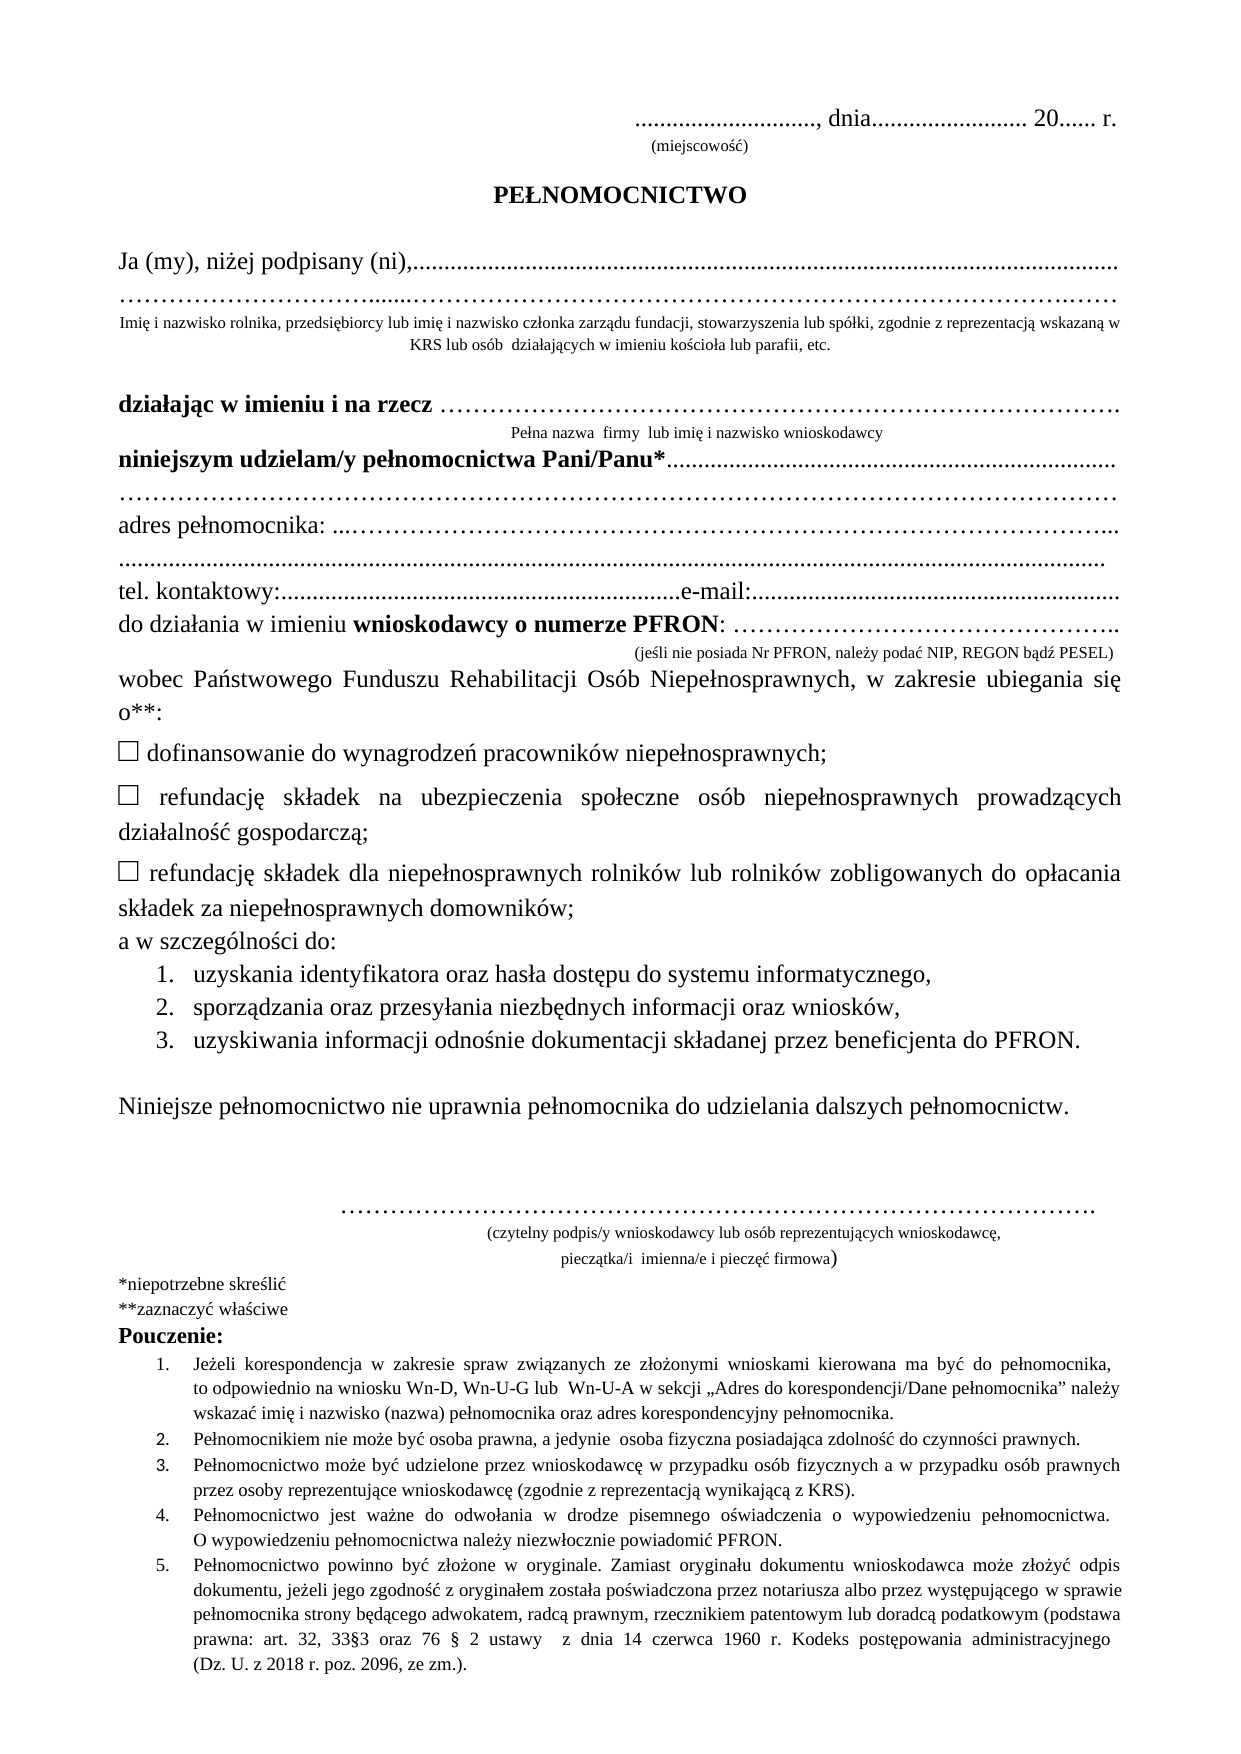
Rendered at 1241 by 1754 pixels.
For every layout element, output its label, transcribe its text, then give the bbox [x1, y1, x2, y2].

list sporządzania oraz przesyłania niezbędnych informacji oraz wniosków, [156, 992, 1122, 1021]
text (jeśli nie posiada Nr PFRON, należy podać NIP, REGON bądź PESEL) [561, 642, 1122, 662]
list uzyskiwania informacji odnośnie dokumentacji składanej przez beneficjenta do PFRON. [156, 1025, 1122, 1054]
list Pełnomocnictwo może być udzielone przez wnioskodawcę w przypadku osób fizycznych a w przypadku osób prawnych przez osoby reprezentujące wnioskodawcę (zgodnie z reprezentacją wynikającą z KRS). [156, 1453, 1122, 1501]
text □ refundację składek na ubezpieczenia społeczne osób niepełnosprawnych prowadzących działalność gospodarczą; [118, 774, 1122, 846]
text Pełna nazwa firmy lub imię i nazwisko wnioskodawcy [192, 422, 1128, 442]
text niniejszym udzielam/y pełnomocnictwa Pani/Panu*........................................................................ [118, 444, 1128, 473]
text □ dofinansowanie do wynagrodzeń pracowników niepełnosprawnych; [118, 731, 1122, 769]
text ………………………….......…………………………………………………………………….…… [118, 279, 1122, 308]
subtitle Pouczenie: [118, 1322, 1122, 1348]
text ............................., dnia......................... 20...... r. [487, 103, 1122, 131]
text (czytelny podpis/y wnioskodawcy lub osób reprezentujących wnioskodawcę, [413, 1223, 1122, 1242]
text wobec Państwowego Funduszu Rehabilitacji Osób Niepełnosprawnych, w zakresie ubiegania się o**: [118, 664, 1122, 726]
text *niepotrzebne skreślić [118, 1273, 1122, 1294]
list Pełnomocnictwo jest ważne do odwołania w drodze pisemnego oświadczenia o wypowiedzeniu pełnomocnictwa. O wypowiedzeniu pełnomocnictwa należy niezwłocznie powiadomić PFRON. [156, 1504, 1122, 1550]
list uzyskania identyfikatora oraz hasła dostępu do systemu informatycznego, [156, 959, 1122, 988]
text .............................................................................................................................................................. [118, 543, 1122, 572]
text adres pełnomocnika: ...………………………………………………………………………………... [118, 510, 1122, 539]
list Jeżeli korespondencja w zakresie spraw związanych ze złożonymi wnioskami kierowana ma być do pełnomocnika, to odpowiednio na wniosku Wn-D, Wn-U-G lub Wn-U-A w sekcji „Adres do korespondencji/Dane pełnomocnika” należy wskazać imię i nazwisko (nazwa) pełnomocnika oraz adres korespondencyjny pełnomocnika. [156, 1352, 1122, 1423]
text ………………………………………………………………………………. [266, 1190, 1122, 1219]
text Imię i nazwisko rolnika, przedsiębiorcy lub imię i nazwisko członka zarządu fundacji, stowarzyszenia lub spółki, zgodnie z reprezentacją wskazaną w KRS lub osób działających w imieniu kościoła lub parafii, etc. [118, 312, 1122, 353]
text tel. kontaktowy:................................................................e-mail:........................................................... [118, 576, 1122, 605]
text do działania w imieniu wnioskodawcy o numerze PFRON: ……………………………………….. [118, 609, 1122, 638]
list Pełnomocnikiem nie może być osoba prawna, a jedynie osoba fizyczna posiadająca zdolność do czynności prawnych. [156, 1427, 1122, 1450]
text Ja (my), niżej podpisany (ni),................................................................................................................. [118, 246, 1122, 275]
text ………………………………………………………………………………………………………… [118, 477, 1122, 506]
text a w szczególności do: [118, 926, 1122, 954]
text (miejscowość) [118, 136, 1122, 155]
text działając w imieniu i na rzecz ………………………………………………………………………. [118, 389, 1128, 418]
text □ refundację składek dla niepełnosprawnych rolników lub rolników zobligowanych do opłacania składek za niepełnosprawnych domowników; [118, 850, 1122, 922]
text pieczątka/i imienna/e i pieczęć firmowa) [487, 1245, 1122, 1269]
subtitle PEŁNOMOCNICTWO [118, 180, 1122, 209]
text **zaznaczyć właściwe [118, 1297, 1122, 1319]
list Pełnomocnictwo powinno być złożone w oryginale. Zamiast oryginału dokumentu wnioskodawca może złożyć odpis dokumentu, jeżeli jego zgodność z oryginałem została poświadczona przez notariusza albo przez występującego w sprawie pełnomocnika strony będącego adwokatem, radcą prawnym, rzecznikiem patentowym lub doradcą podatkowym (podstawa prawna: art. 32, 33§3 oraz 76 § 2 ustawy z dnia 14 czerwca 1960 r. Kodeks postępowania administracyjnego (Dz. U. z 2018 r. poz. 2096, ze zm.). [156, 1554, 1122, 1674]
text Niniejsze pełnomocnictwo nie uprawnia pełnomocnika do udzielania dalszych pełnomocnictw. [118, 1091, 1122, 1120]
